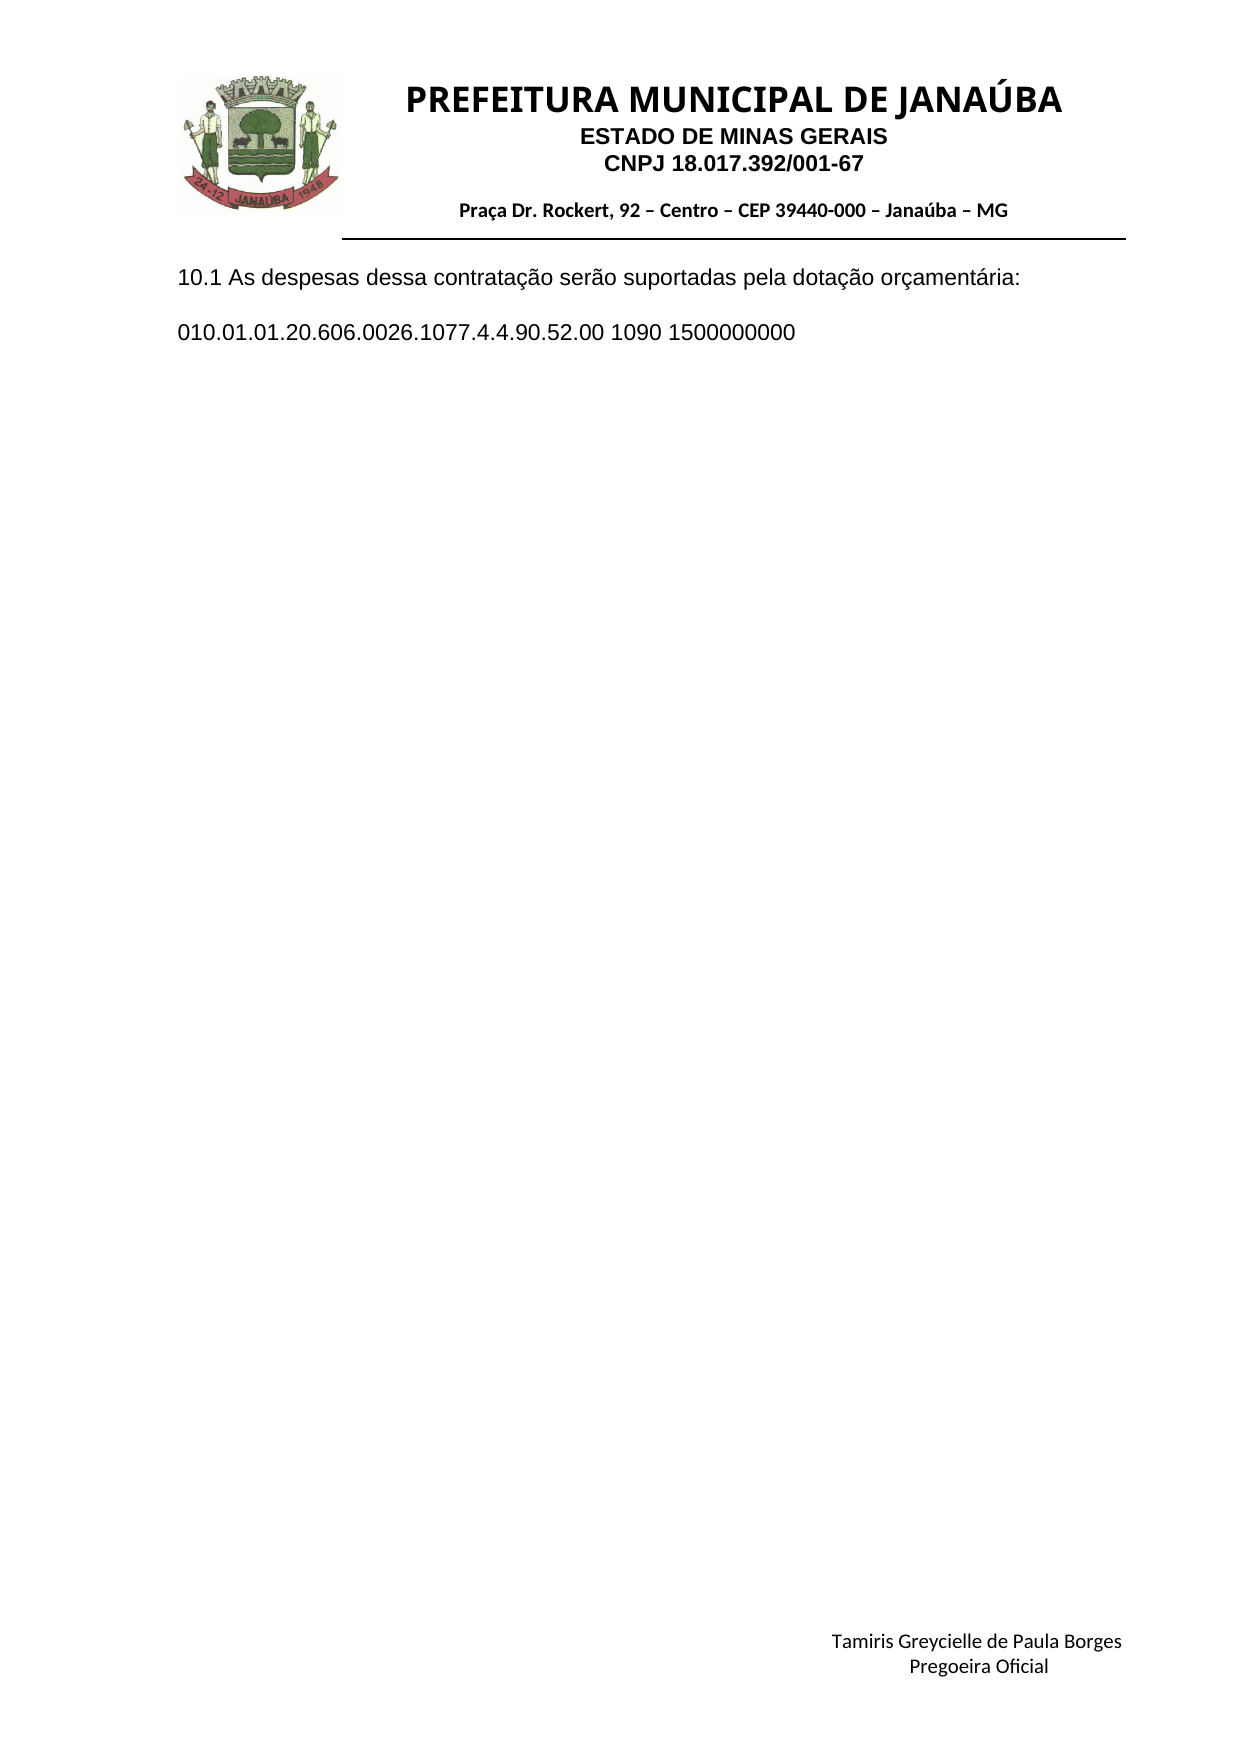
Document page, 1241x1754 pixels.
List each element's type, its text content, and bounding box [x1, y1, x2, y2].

picture [180, 75, 341, 214]
text 10.1 As despesas dessa contratação serão suportadas pela dotação orçamentária: [177, 264, 1122, 290]
text 010.01.01.20.606.0026.1077.4.4.90.52.00 1090 1500000000 [177, 319, 1122, 346]
